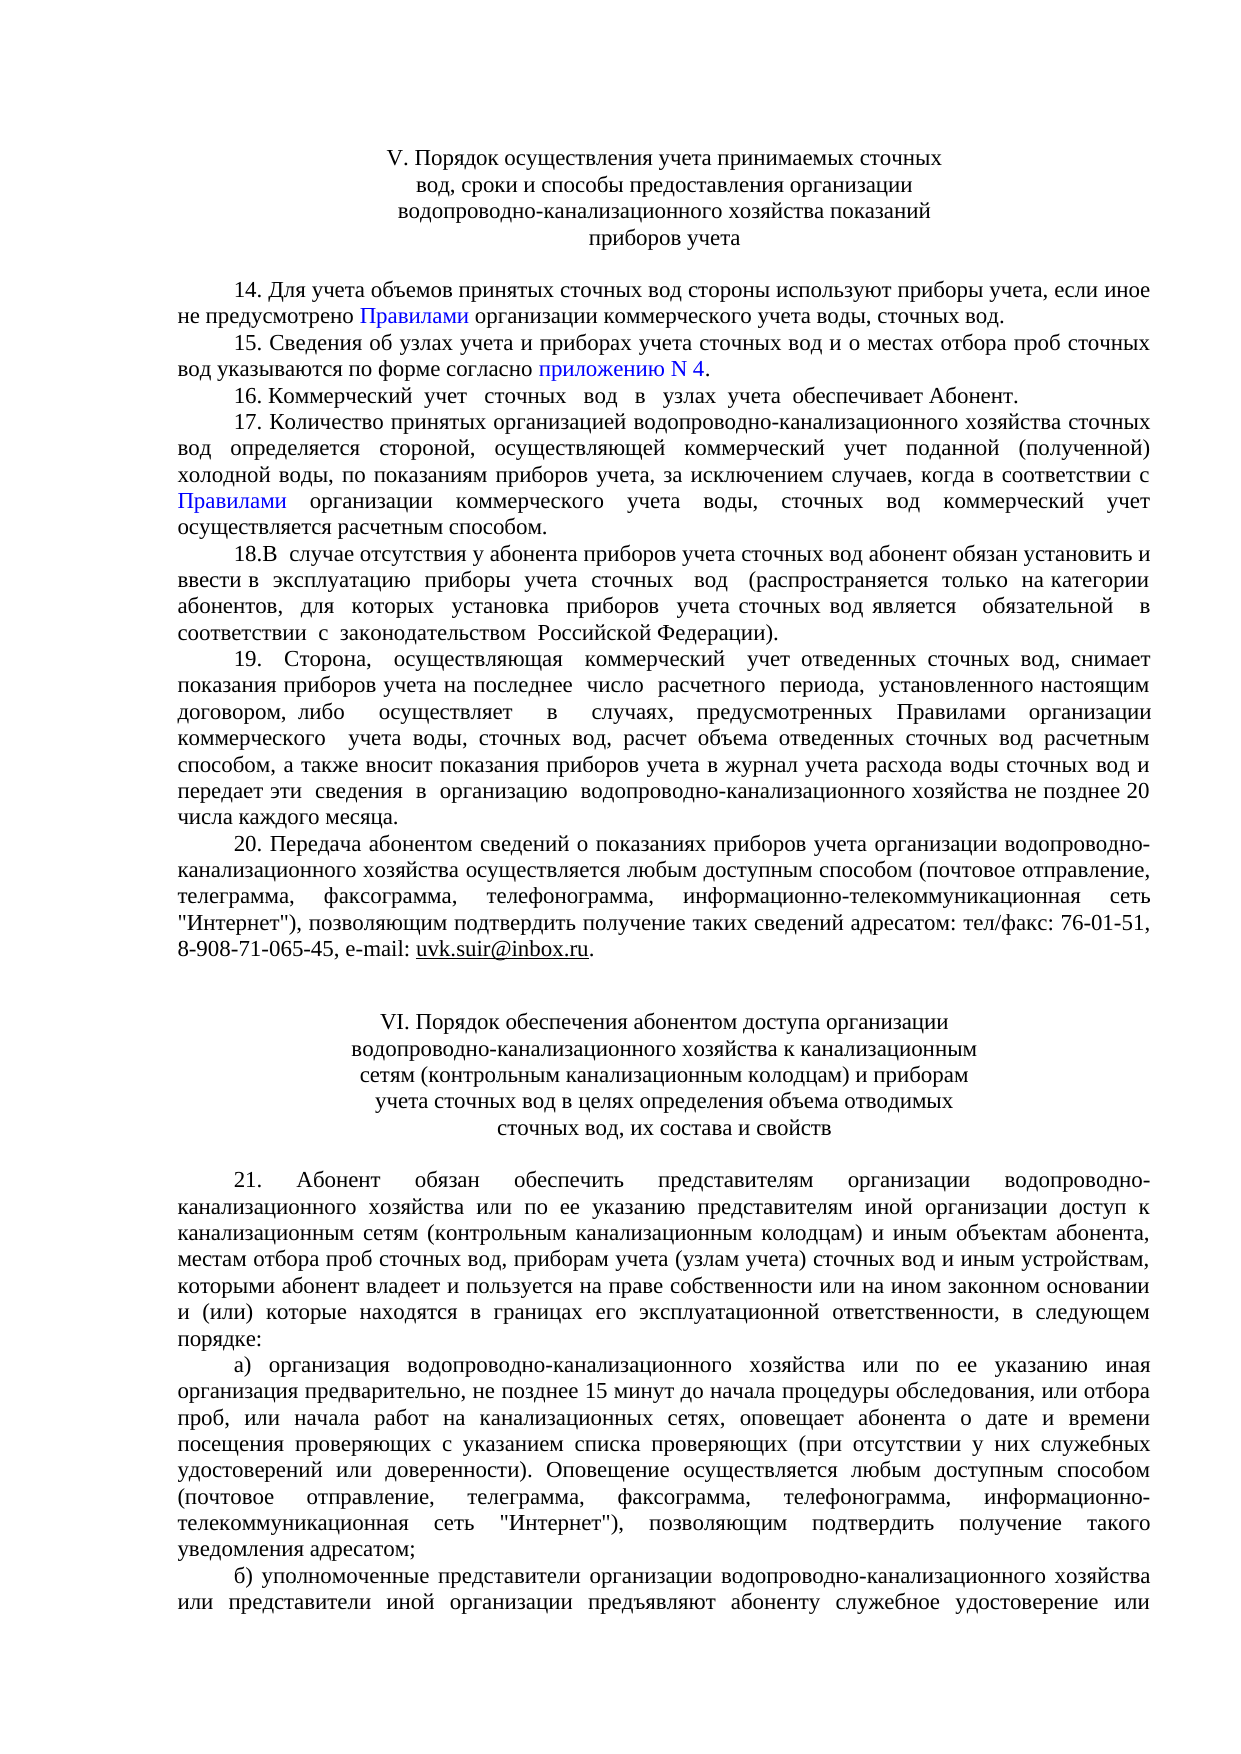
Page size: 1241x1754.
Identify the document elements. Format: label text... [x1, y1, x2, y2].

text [177, 1562, 1152, 1614]
text приборов учета [177, 223, 1152, 250]
text учета сточных вод в целях определения объема отводимых [177, 1087, 1152, 1114]
text 16. Коммерческий учет сточных вод в узлах учета обеспечивает Абонент. [177, 382, 1152, 408]
text V. Порядок осуществления учета принимаемых сточных [177, 144, 1152, 171]
text 17. Количество принятых организацией водопроводно-канализационного хозяйства сточных вод определяется стороной, осуществляющей коммерческий учет поданной (полученной) холодной воды, по показаниям приборов учета, за исключением случаев, когда в соответствии с Правилами организации коммерческого учета воды, сточных вод коммерческий учет осуществляется расчетным способом. [177, 408, 1152, 540]
text 18.В случае отсутствия у абонента приборов учета сточных вод абонент обязан установить и ввести в эксплуатацию приборы учета сточных вод (распространяется только на категории абонентов, для которых установка приборов учета сточных вод является обязательной в соответствии с законодательством Российской Федерации). [177, 540, 1152, 645]
text а) организация водопроводно-канализационного хозяйства или по ее указанию иная организация предварительно, не позднее 15 минут до начала процедуры обследования, или отбора проб, или начала работ на канализационных сетях, оповещает абонента о дате и времени посещения проверяющих с указанием списка проверяющих (при отсутствии у них служебных удостоверений или доверенности). Оповещение осуществляется любым доступным способом (почтовое отправление, телеграмма, факсограмма, телефонограмма, информационно-телекоммуникационная сеть "Интернет"), позволяющим подтвердить получение такого уведомления адресатом; [177, 1351, 1152, 1562]
text водопроводно-канализационного хозяйства к канализационным [177, 1035, 1152, 1061]
text VI. Порядок обеспечения абонентом доступа организации [177, 1008, 1152, 1035]
text сточных вод, их состава и свойств [177, 1114, 1152, 1140]
text 19. Сторона, осуществляющая коммерческий учет отведенных сточных вод, снимает показания приборов учета на последнее число расчетного периода, установленного настоящим договором, либо осуществляет в случаях, предусмотренных Правилами организации коммерческого учета воды, сточных вод, расчет объема отведенных сточных вод расчетным способом, а также вносит показания приборов учета в журнал учета расхода воды сточных вод и передает эти сведения в организацию водопроводно-канализационного хозяйства не позднее 20 числа каждого месяца. [177, 645, 1152, 830]
text водопроводно-канализационного хозяйства показаний [177, 197, 1152, 223]
text вод, сроки и способы предоставления организации [177, 171, 1152, 197]
text 20. Передача абонентом сведений о показаниях приборов учета организации водопроводно-канализационного хозяйства осуществляется любым доступным способом (почтовое отправление, телеграмма, факсограмма, телефонограмма, информационно-телекоммуникационная сеть "Интернет"), позволяющим подтвердить получение таких сведений адресатом: тел/факс: 76-01-51, 8-908-71-065-45, e-mail: uvk.suir@inbox.ru. [177, 830, 1152, 961]
text сетям (контрольным канализационным колодцам) и приборам [177, 1061, 1152, 1087]
text 21. Абонент обязан обеспечить представителям организации водопроводно-канализационного хозяйства или по ее указанию представителям иной организации доступ к канализационным сетям (контрольным канализационным колодцам) и иным объектам абонента, местам отбора проб сточных вод, приборам учета (узлам учета) сточных вод и иным устройствам, которыми абонент владеет и пользуется на праве собственности или на ином законном основании и (или) которые находятся в границах его эксплуатационной ответственности, в следующем порядке: [177, 1166, 1152, 1351]
text 15. Сведения об узлах учета и приборах учета сточных вод и о местах отбора проб сточных вод указываются по форме согласно приложению N 4. [177, 329, 1152, 382]
text 14. Для учета объемов принятых сточных вод стороны используют приборы учета, если иное не предусмотрено Правилами организации коммерческого учета воды, сточных вод. [177, 276, 1152, 329]
